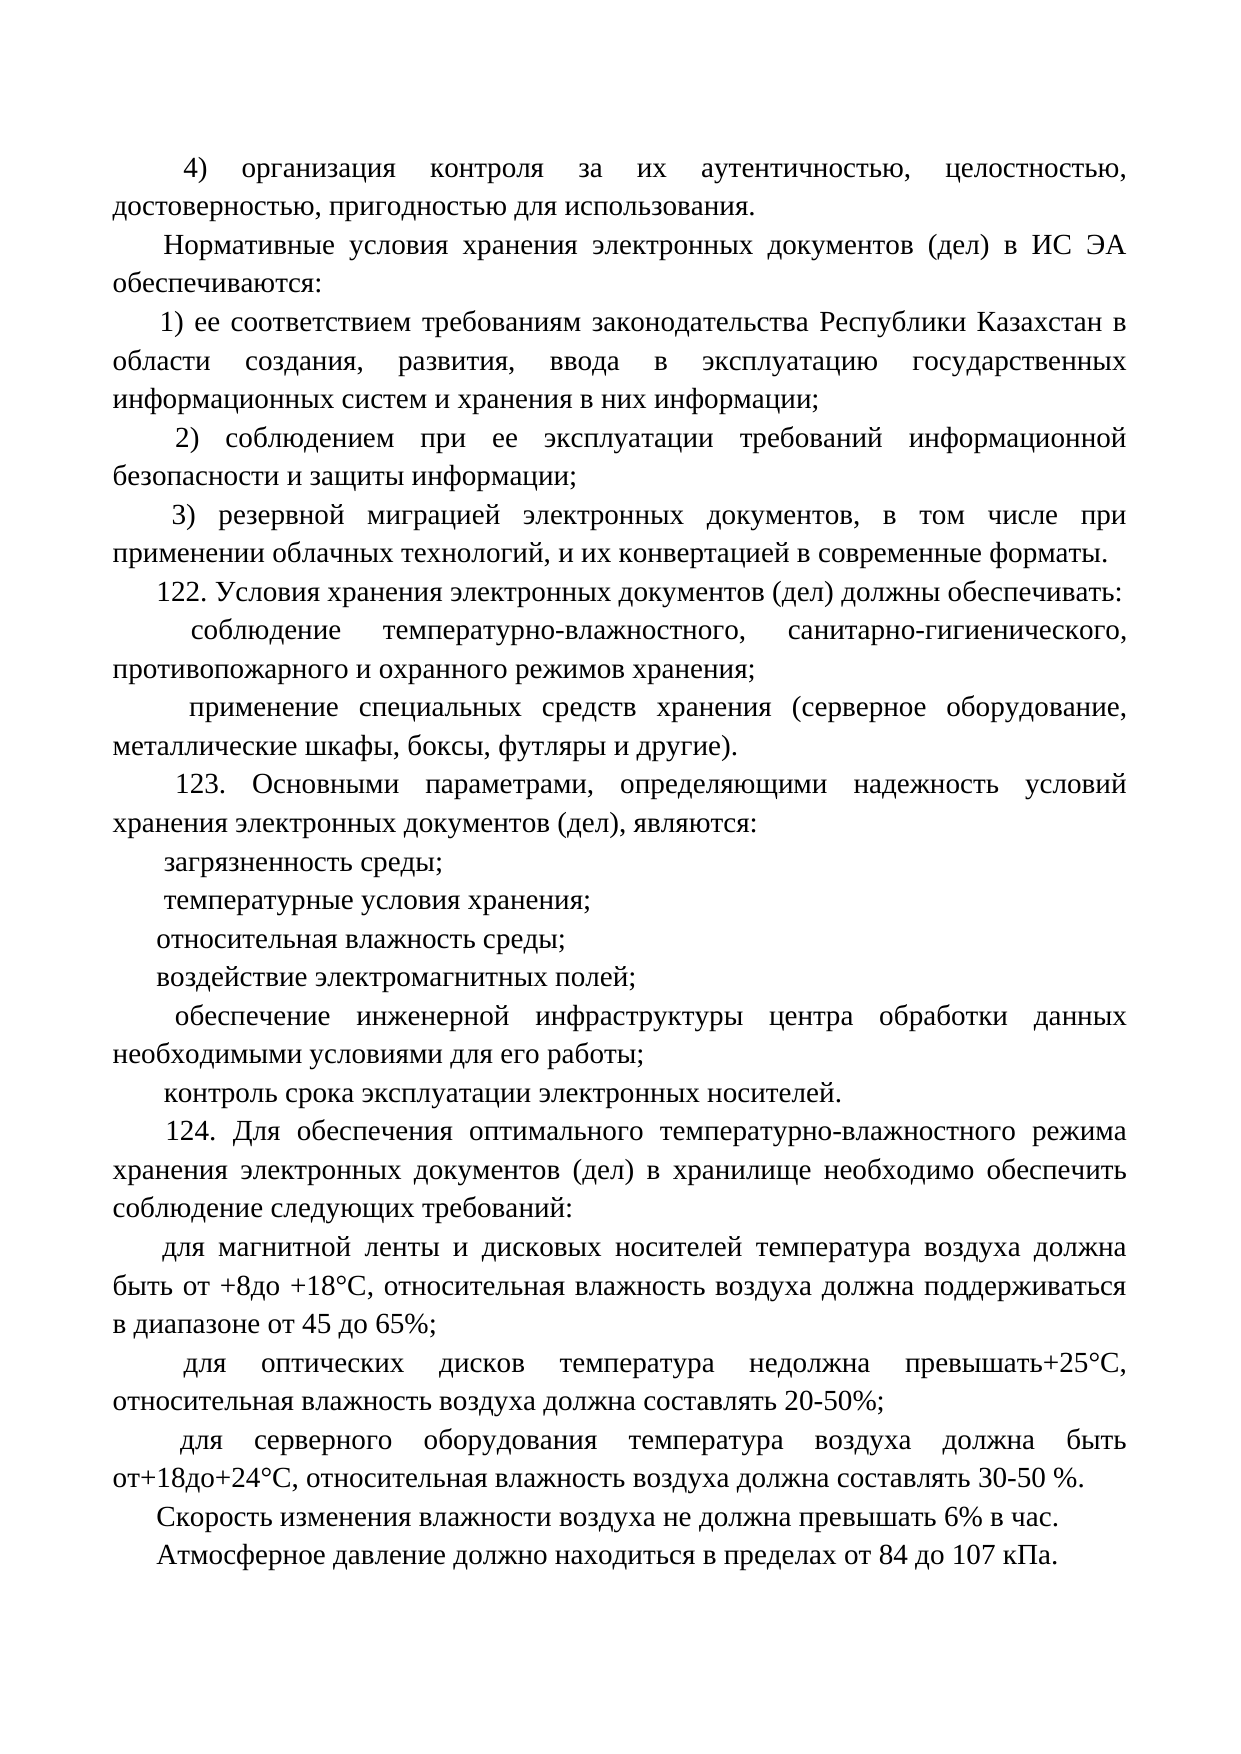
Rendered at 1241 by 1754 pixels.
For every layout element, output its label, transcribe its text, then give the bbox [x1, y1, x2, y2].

text 4) организация контроля за их аутентичностью, целостностью, достоверностью, пригодностью для использования. [112, 150, 1128, 222]
text 3) резервной миграцией электронных документов, в том числе при применении облачных технологий, и их конвертацией в современные форматы. [112, 497, 1128, 569]
text соблюдение температурно-влажностного, санитарно-гигиенического, противопожарного и охранного режимов хранения; [112, 612, 1128, 684]
text Скорость изменения влажности воздуха не должна превышать 6% в час. [112, 1499, 1128, 1532]
text для магнитной ленты и дисковых носителей температура воздуха должна быть от +8до +18°С, относительная влажность воздуха должна поддерживаться в диапазоне от 45 до 65%; [112, 1229, 1128, 1340]
text 1) ее соответствием требованиям законодательства Республики Казахстан в области создания, развития, ввода в эксплуатацию государственных информационных систем и хранения в них информации; [112, 304, 1128, 415]
text Атмосферное давление должно находиться в пределах от 84 до 107 кПа. [112, 1537, 1128, 1571]
text 123. Основными параметрами, определяющими надежность условий хранения электронных документов (дел), являются: [112, 767, 1128, 839]
text температурные условия хранения; [112, 882, 1128, 916]
text применение специальных средств хранения (серверное оборудование, металлические шкафы, боксы, футляры и другие). [112, 689, 1128, 762]
text обеспечение инженерной инфраструктуры центра обработки данных необходимыми условиями для его работы; [112, 998, 1128, 1070]
text относительная влажность среды; [112, 921, 1128, 954]
text 124. Для обеспечения оптимального температурно-влажностного режима хранения электронных документов (дел) в хранилище необходимо обеспечить соблюдение следующих требований: [112, 1113, 1128, 1224]
text для серверного оборудования температура воздуха должна быть от+18до+24°С, относительная влажность воздуха должна составлять 30-50 %. [112, 1422, 1128, 1494]
text 122. Условия хранения электронных документов (дел) должны обеспечивать: [112, 574, 1128, 607]
text контроль срока эксплуатации электронных носителей. [112, 1075, 1128, 1108]
text загрязненность среды; [112, 844, 1128, 877]
text воздействие электромагнитных полей; [112, 959, 1128, 993]
text Нормативные условия хранения электронных документов (дел) в ИС ЭА обеспечиваются: [112, 227, 1128, 299]
text для оптических дисков температура недолжна превышать+25°С, относительная влажность воздуха должна составлять 20-50%; [112, 1345, 1128, 1417]
text 2) соблюдением при ее эксплуатации требований информационной безопасности и защиты информации; [112, 420, 1128, 492]
